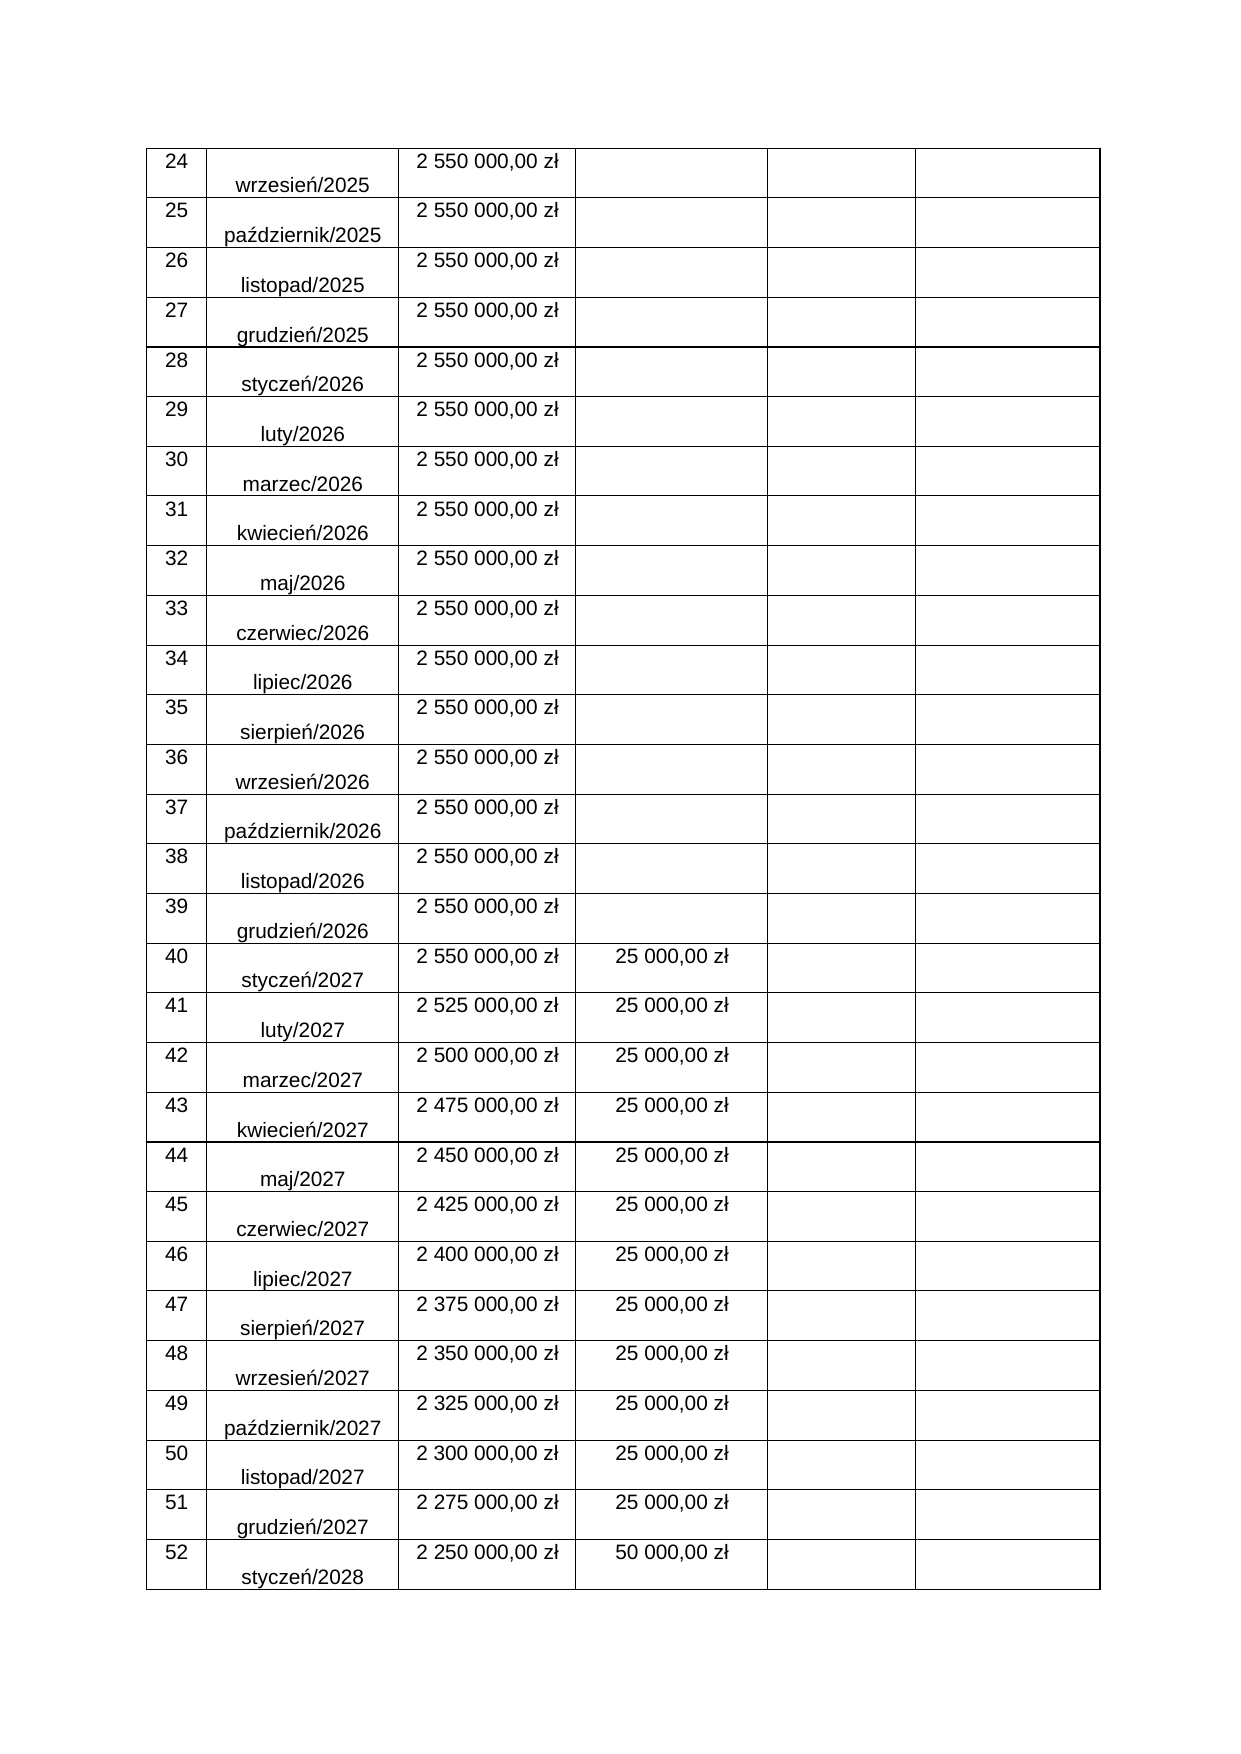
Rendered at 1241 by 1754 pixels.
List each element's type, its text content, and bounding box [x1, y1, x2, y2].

table_cell [916, 745, 1099, 793]
table_cell 25 000,00 zł [576, 993, 767, 1042]
table_cell [576, 745, 767, 793]
table_cell [916, 844, 1099, 893]
table_cell [768, 1192, 915, 1241]
table_cell 36 [147, 745, 206, 793]
table_cell październik/2025 [207, 198, 398, 247]
table_cell 41 [147, 993, 206, 1042]
table_cell [916, 944, 1099, 992]
table_cell październik/2026 [207, 795, 398, 843]
table_cell 2 350 000,00 zł [399, 1341, 575, 1390]
table_cell 2 550 000,00 zł [399, 745, 575, 793]
table_cell kwiecień/2026 [207, 496, 398, 545]
table_cell 2 325 000,00 zł [399, 1391, 575, 1439]
table_cell kwiecień/2027 [207, 1093, 398, 1141]
table_cell 2 550 000,00 zł [399, 447, 575, 495]
table_cell [768, 894, 915, 943]
table_cell [768, 149, 915, 197]
table_cell 32 [147, 546, 206, 595]
table_cell [916, 1490, 1099, 1539]
table_cell 2 550 000,00 zł [399, 348, 575, 396]
table_cell 2 550 000,00 zł [399, 298, 575, 346]
table_cell [768, 1043, 915, 1092]
table_cell [916, 795, 1099, 843]
table_cell sierpień/2027 [207, 1291, 398, 1340]
table_cell styczeń/2026 [207, 348, 398, 396]
table_cell [916, 1291, 1099, 1340]
table_cell [576, 844, 767, 893]
table_cell [576, 646, 767, 694]
table_cell [768, 795, 915, 843]
table_cell 45 [147, 1192, 206, 1241]
table_cell 2 550 000,00 zł [399, 646, 575, 694]
table_cell 2 550 000,00 zł [399, 496, 575, 545]
table_cell 2 550 000,00 zł [399, 198, 575, 247]
table_cell [768, 496, 915, 545]
table_cell [916, 1441, 1099, 1489]
table_cell [916, 894, 1099, 943]
table_cell 2 425 000,00 zł [399, 1192, 575, 1241]
table_cell [916, 1192, 1099, 1241]
table_cell [768, 596, 915, 644]
table_cell [576, 298, 767, 346]
table_cell [916, 149, 1099, 197]
table_cell [576, 795, 767, 843]
table_cell [916, 1540, 1099, 1588]
table_cell [768, 248, 915, 297]
table_cell czerwiec/2026 [207, 596, 398, 644]
table_cell listopad/2026 [207, 844, 398, 893]
table_cell 50 000,00 zł [576, 1540, 767, 1588]
table_cell 2 550 000,00 zł [399, 695, 575, 744]
table_cell 2 550 000,00 zł [399, 248, 575, 297]
table_cell styczeń/2027 [207, 944, 398, 992]
table_cell 30 [147, 447, 206, 495]
table_cell 25 000,00 zł [576, 1341, 767, 1390]
table_cell [916, 248, 1099, 297]
table_cell 49 [147, 1391, 206, 1439]
table_cell [768, 844, 915, 893]
table_cell [768, 944, 915, 992]
table_cell 2 375 000,00 zł [399, 1291, 575, 1340]
table_cell [916, 596, 1099, 644]
table_cell [576, 546, 767, 595]
table_cell [576, 348, 767, 396]
table_cell 2 525 000,00 zł [399, 993, 575, 1042]
table_cell [768, 1441, 915, 1489]
table_cell wrzesień/2025 [207, 149, 398, 197]
table_cell [768, 298, 915, 346]
table_cell 44 [147, 1143, 206, 1191]
table_cell maj/2026 [207, 546, 398, 595]
table_cell 2 550 000,00 zł [399, 596, 575, 644]
table_cell [916, 1093, 1099, 1141]
table_cell grudzień/2025 [207, 298, 398, 346]
table_cell [768, 1093, 915, 1141]
table_cell [768, 447, 915, 495]
table_cell [768, 348, 915, 396]
table_cell 2 300 000,00 zł [399, 1441, 575, 1489]
table_cell grudzień/2026 [207, 894, 398, 943]
table_cell [768, 198, 915, 247]
table_cell lipiec/2026 [207, 646, 398, 694]
table_cell wrzesień/2027 [207, 1341, 398, 1390]
table_cell [576, 447, 767, 495]
table_cell 39 [147, 894, 206, 943]
table_cell [768, 1143, 915, 1191]
table_cell luty/2027 [207, 993, 398, 1042]
table_cell 35 [147, 695, 206, 744]
table_cell 2 550 000,00 zł [399, 844, 575, 893]
table_cell 24 [147, 149, 206, 197]
table_cell [916, 646, 1099, 694]
table_cell [916, 695, 1099, 744]
table_cell 2 275 000,00 zł [399, 1490, 575, 1539]
table_cell 25 000,00 zł [576, 1391, 767, 1439]
table_cell czerwiec/2027 [207, 1192, 398, 1241]
table_cell [768, 1341, 915, 1390]
table_cell 2 550 000,00 zł [399, 944, 575, 992]
table_cell [916, 447, 1099, 495]
table_cell 38 [147, 844, 206, 893]
table_cell 48 [147, 1341, 206, 1390]
table_cell [768, 1391, 915, 1439]
table_cell 2 450 000,00 zł [399, 1143, 575, 1191]
table_cell [916, 496, 1099, 545]
table_cell 47 [147, 1291, 206, 1340]
table_cell maj/2027 [207, 1143, 398, 1191]
table_cell 2 500 000,00 zł [399, 1043, 575, 1092]
table_cell [768, 993, 915, 1042]
table_cell [576, 596, 767, 644]
table_cell 25 000,00 zł [576, 1192, 767, 1241]
table_cell 43 [147, 1093, 206, 1141]
table_cell [768, 745, 915, 793]
table_cell [916, 1143, 1099, 1191]
table_cell 29 [147, 397, 206, 446]
table_cell 2 550 000,00 zł [399, 397, 575, 446]
table_cell luty/2026 [207, 397, 398, 446]
table_cell [576, 496, 767, 545]
table_cell [916, 397, 1099, 446]
table_cell wrzesień/2026 [207, 745, 398, 793]
table_cell [576, 248, 767, 297]
table_cell [768, 646, 915, 694]
table_cell 52 [147, 1540, 206, 1588]
table_cell 2 475 000,00 zł [399, 1093, 575, 1141]
table_cell 25 [147, 198, 206, 247]
table_cell [916, 1341, 1099, 1390]
table_cell [916, 1391, 1099, 1439]
table_cell 25 000,00 zł [576, 1441, 767, 1489]
table_cell [576, 397, 767, 446]
table_cell 2 550 000,00 zł [399, 149, 575, 197]
table_cell lipiec/2027 [207, 1242, 398, 1290]
table_cell 27 [147, 298, 206, 346]
table_cell [916, 1242, 1099, 1290]
table_cell [576, 894, 767, 943]
table_cell 25 000,00 zł [576, 1242, 767, 1290]
table_cell grudzień/2027 [207, 1490, 398, 1539]
table_cell 25 000,00 zł [576, 1291, 767, 1340]
table_cell 26 [147, 248, 206, 297]
table_cell styczeń/2028 [207, 1540, 398, 1588]
table_cell [916, 348, 1099, 396]
table_cell 25 000,00 zł [576, 1143, 767, 1191]
table_cell 2 550 000,00 zł [399, 795, 575, 843]
table_cell 46 [147, 1242, 206, 1290]
table_cell listopad/2027 [207, 1441, 398, 1489]
table_cell 2 400 000,00 zł [399, 1242, 575, 1290]
table_cell [768, 397, 915, 446]
table_cell 2 550 000,00 zł [399, 894, 575, 943]
table_cell [768, 546, 915, 595]
table_cell marzec/2026 [207, 447, 398, 495]
table_cell marzec/2027 [207, 1043, 398, 1092]
table_cell [576, 149, 767, 197]
table_cell 37 [147, 795, 206, 843]
table_cell sierpień/2026 [207, 695, 398, 744]
table_cell [916, 198, 1099, 247]
table_cell 31 [147, 496, 206, 545]
table_cell 34 [147, 646, 206, 694]
table_cell [916, 1043, 1099, 1092]
table_cell 25 000,00 zł [576, 1093, 767, 1141]
table_cell 25 000,00 zł [576, 1043, 767, 1092]
table_cell 25 000,00 zł [576, 1490, 767, 1539]
table_cell listopad/2025 [207, 248, 398, 297]
table_cell 33 [147, 596, 206, 644]
table_cell 51 [147, 1490, 206, 1539]
table_cell [768, 1540, 915, 1588]
table_cell [768, 1242, 915, 1290]
table_cell [576, 198, 767, 247]
table_cell [916, 298, 1099, 346]
table_cell 2 550 000,00 zł [399, 546, 575, 595]
table_cell [576, 695, 767, 744]
table_cell 28 [147, 348, 206, 396]
table_cell [768, 1291, 915, 1340]
table_cell [768, 695, 915, 744]
table_cell 25 000,00 zł [576, 944, 767, 992]
table_cell [916, 993, 1099, 1042]
table_cell 42 [147, 1043, 206, 1092]
table_cell [916, 546, 1099, 595]
table_cell [768, 1490, 915, 1539]
table_cell 2 250 000,00 zł [399, 1540, 575, 1588]
table_cell październik/2027 [207, 1391, 398, 1439]
table_cell 50 [147, 1441, 206, 1489]
table_cell 40 [147, 944, 206, 992]
